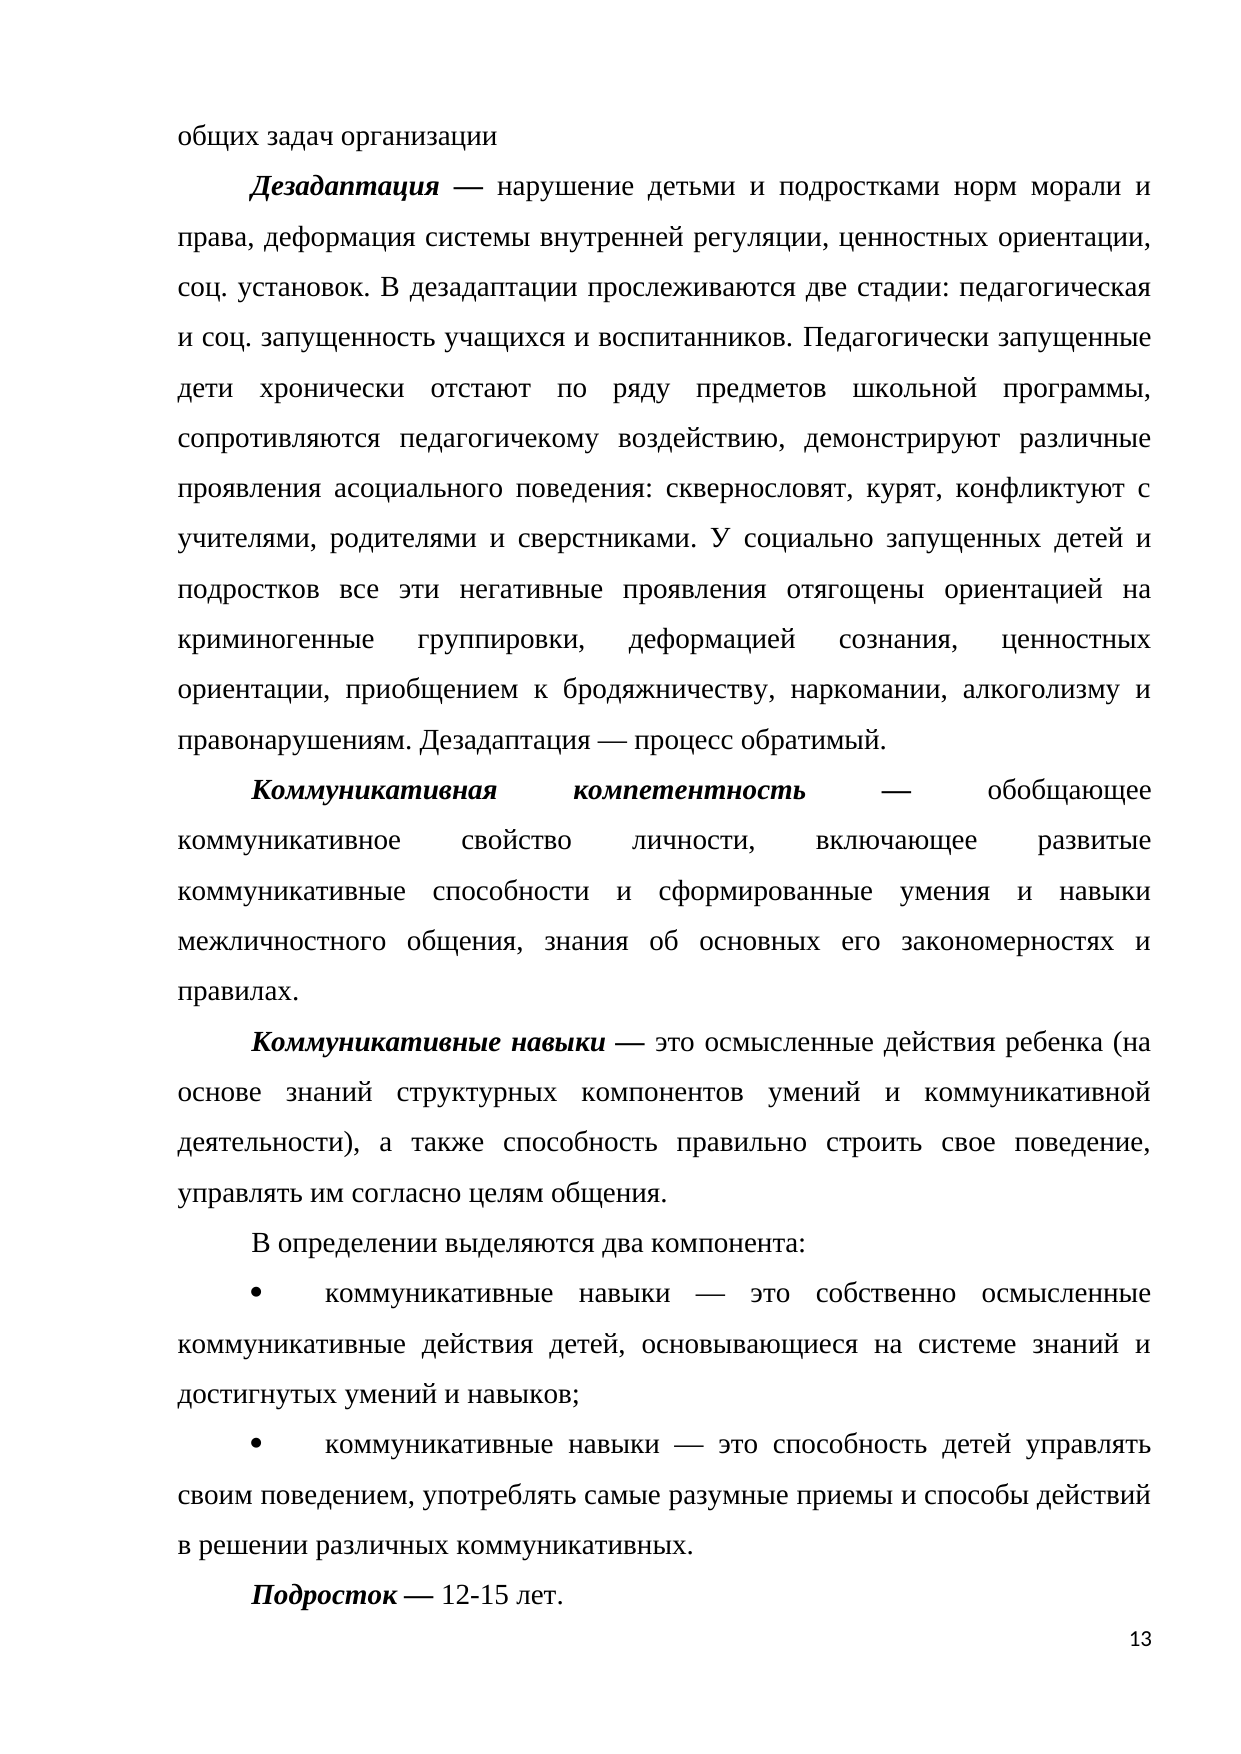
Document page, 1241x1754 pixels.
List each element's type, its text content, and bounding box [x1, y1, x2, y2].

text Коммуникативная компетентность — обобщающее коммуникативное свойство личности, включающее развитые коммуникативные способности и сформированные умения и навыки межличностного общения, знания об основных его закономерностях и правилах. [177, 772, 1152, 1007]
list коммуникативные навыки — это собственно осмысленные коммуникативные действия детей, основывающиеся на системе знаний и достигнутых умений и навыков; [177, 1275, 1152, 1409]
text Коммуникативные навыки — это осмысленные действия ребенка (на основе знаний структурных компонентов умений и коммуникативной деятельности), а также способность правильно строить свое поведение, управлять им согласно целям общения. [177, 1024, 1152, 1208]
text Подросток — 12-15 лет. [177, 1577, 1152, 1611]
list коммуникативные навыки — это способность детей управлять своим поведением, употреблять самые разумные приемы и способы действий в решении различных коммуникативных. [177, 1426, 1152, 1561]
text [177, 118, 1152, 152]
text В определении выделяются два компонента: [177, 1225, 1152, 1258]
text Дезадаптация — нарушение детьми и подростками норм морали и права, деформация системы внутренней регуляции, ценностных ориентации, соц. установок. В дезадаптации прослеживаются две стадии: педагогическая и соц. запущенность учащихся и воспитанников. Педагогически запущенные дети хронически отстают по ряду предметов школьной программы, сопротивляются педагогичекому воздействию, демонстрируют различные проявления асоциального поведения: сквернословят, курят, конфликтуют с учителями, родителями и сверстниками. У социально запущенных детей и подростков все эти негативные проявления отягощены ориентацией на криминогенные группировки, деформацией сознания, ценностных ориентации, приобщением к бродяжничеству, наркомании, алкоголизму и правонарушениям. Дезадаптация — процесс обратимый. [177, 168, 1152, 755]
